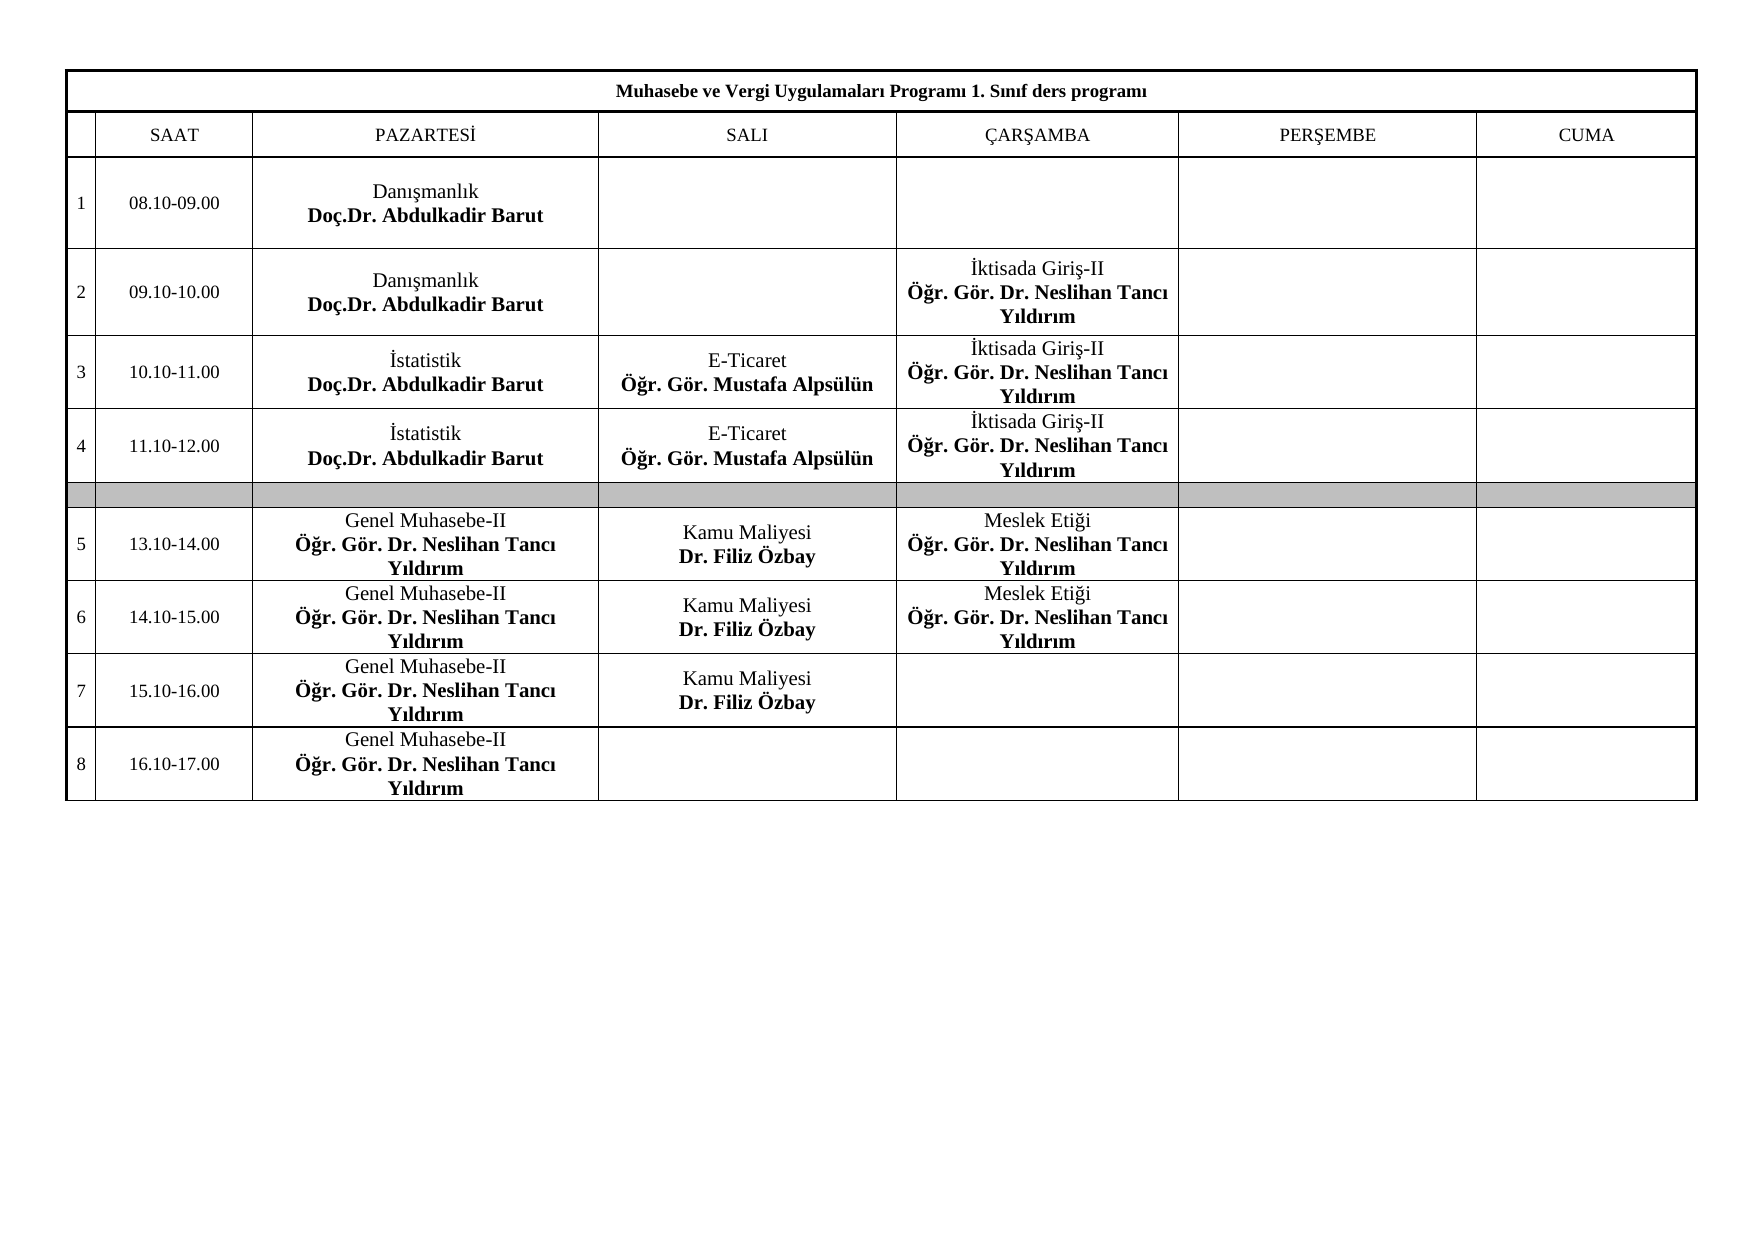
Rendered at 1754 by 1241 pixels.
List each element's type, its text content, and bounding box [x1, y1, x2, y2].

table_cell [1477, 409, 1695, 482]
table_cell [96, 483, 252, 507]
table_header Muhasebe ve Vergi Uygulamaları Programı 1. Sınıf ders programı [68, 72, 1695, 110]
table_cell 16.10-17.00 [96, 728, 252, 799]
table_cell Danışmanlık Doç.Dr. Abdulkadir Barut [253, 249, 598, 335]
table_cell [1477, 336, 1695, 408]
table_cell 4 [68, 409, 95, 482]
table_cell [897, 483, 1178, 507]
table_cell [1477, 483, 1695, 507]
table_cell [1179, 158, 1476, 248]
table_cell Kamu Maliyesi Dr. Filiz Özbay [599, 508, 896, 580]
table_cell [1477, 508, 1695, 580]
table_cell [1179, 728, 1476, 799]
table_cell İktisada Giriş-II Öğr. Gör. Dr. Neslihan Tancı Yıldırım [897, 409, 1178, 482]
table_cell Genel Muhasebe-II Öğr. Gör. Dr. Neslihan Tancı Yıldırım [253, 508, 598, 580]
table_cell [1179, 336, 1476, 408]
table_cell Danışmanlık Doç.Dr. Abdulkadir Barut [253, 158, 598, 248]
table_cell Kamu Maliyesi Dr. Filiz Özbay [599, 654, 896, 726]
table_cell SAAT [96, 113, 252, 156]
table_cell 5 [68, 508, 95, 580]
table_cell [599, 249, 896, 335]
table_cell 15.10-16.00 [96, 654, 252, 726]
table_cell İstatistik Doç.Dr. Abdulkadir Barut [253, 409, 598, 482]
table_cell [1179, 249, 1476, 335]
table_cell ÇARŞAMBA [897, 113, 1178, 156]
table_cell [1179, 409, 1476, 482]
table_cell [253, 483, 598, 507]
table_cell E-Ticaret Öğr. Gör. Mustafa Alpsülün [599, 336, 896, 408]
table_cell Genel Muhasebe-II Öğr. Gör. Dr. Neslihan Tancı Yıldırım [253, 581, 598, 653]
table_cell İstatistik Doç.Dr. Abdulkadir Barut [253, 336, 598, 408]
table_cell [68, 483, 95, 507]
table_cell [1477, 581, 1695, 653]
table_cell SALI [599, 113, 896, 156]
table_cell Meslek Etiği Öğr. Gör. Dr. Neslihan Tancı Yıldırım [897, 581, 1178, 653]
table_cell Genel Muhasebe-II Öğr. Gör. Dr. Neslihan Tancı Yıldırım [253, 728, 598, 799]
table_cell [897, 158, 1178, 248]
table_cell [1477, 728, 1695, 799]
table_cell 1 [68, 158, 95, 248]
table_cell Meslek Etiği Öğr. Gör. Dr. Neslihan Tancı Yıldırım [897, 508, 1178, 580]
table_cell Kamu Maliyesi Dr. Filiz Özbay [599, 581, 896, 653]
table_cell 2 [68, 249, 95, 335]
table_cell 08.10-09.00 [96, 158, 252, 248]
table_cell PAZARTESİ [253, 113, 598, 156]
table_cell 3 [68, 336, 95, 408]
table_cell CUMA [1477, 113, 1695, 156]
table_cell [1477, 249, 1695, 335]
table_cell [599, 483, 896, 507]
table_cell [599, 728, 896, 799]
table_cell 11.10-12.00 [96, 409, 252, 482]
table_cell İktisada Giriş-II Öğr. Gör. Dr. Neslihan Tancı Yıldırım [897, 249, 1178, 335]
table_cell [1477, 654, 1695, 726]
table_cell 6 [68, 581, 95, 653]
table_cell 14.10-15.00 [96, 581, 252, 653]
table_cell PERŞEMBE [1179, 113, 1476, 156]
table_cell Genel Muhasebe-II Öğr. Gör. Dr. Neslihan Tancı Yıldırım [253, 654, 598, 726]
table_cell [897, 654, 1178, 726]
table_cell 8 [68, 728, 95, 799]
table_cell 10.10-11.00 [96, 336, 252, 408]
table_cell [68, 113, 95, 156]
table_cell [1179, 654, 1476, 726]
table_cell 7 [68, 654, 95, 726]
table_cell [599, 158, 896, 248]
table_cell [1179, 581, 1476, 653]
table_cell İktisada Giriş-II Öğr. Gör. Dr. Neslihan Tancı Yıldırım [897, 336, 1178, 408]
table_cell 13.10-14.00 [96, 508, 252, 580]
table_cell 09.10-10.00 [96, 249, 252, 335]
table_cell [897, 728, 1178, 799]
table_cell [1179, 508, 1476, 580]
table_cell [1179, 483, 1476, 507]
table_cell [1477, 158, 1695, 248]
table_cell E-Ticaret Öğr. Gör. Mustafa Alpsülün [599, 409, 896, 482]
